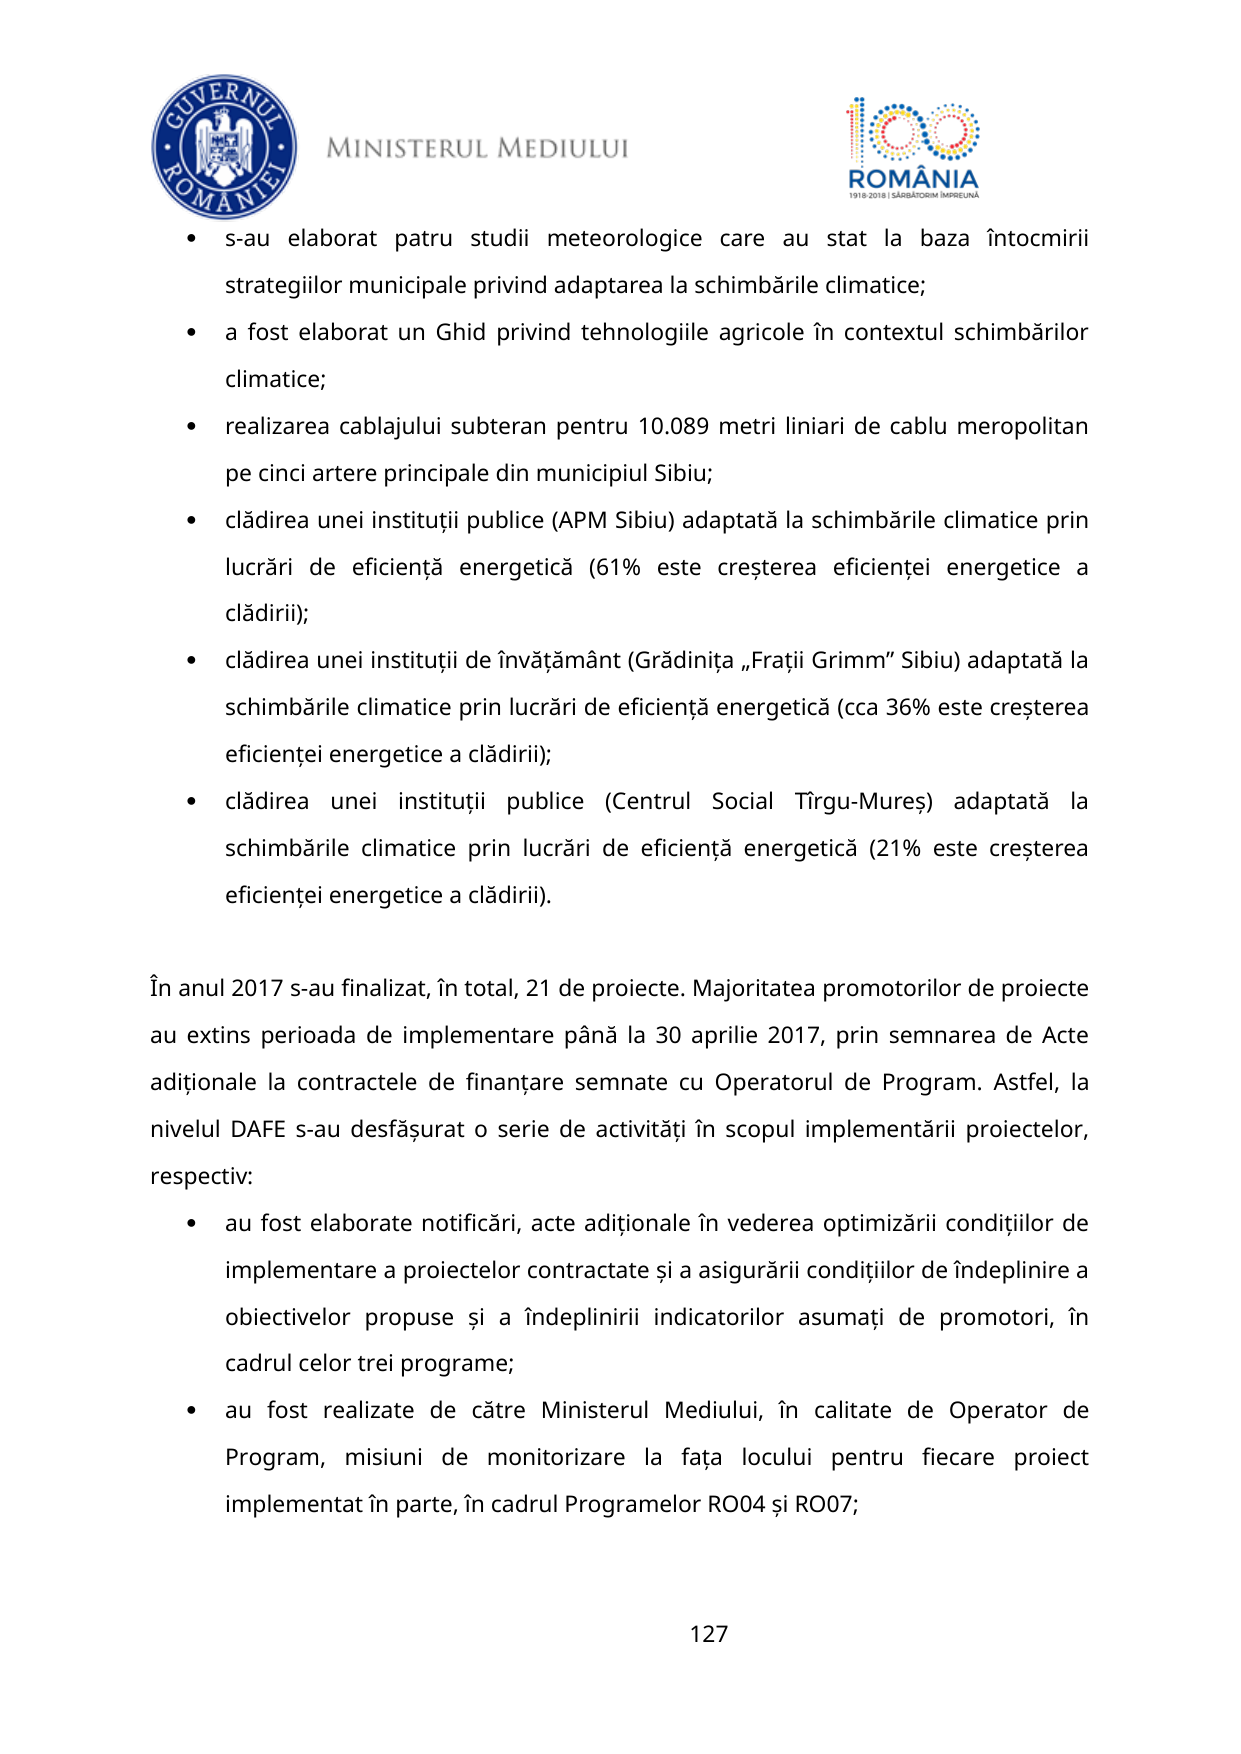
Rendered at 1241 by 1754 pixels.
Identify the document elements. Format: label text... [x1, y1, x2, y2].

list a fost elaborat un Ghid privind tehnologiile agricole în contextul schimbărilor climatice; [187, 316, 1090, 394]
list clădirea unei instituții publice (APM Sibiu) adaptată la schimbările climatice prin lucrări de eficiență energetică (61% este creșterea eficienței energetice a clădirii); [187, 503, 1090, 628]
text În anul 2017 s-au finalizat, în total, 21 de proiecte. Majoritatea promotorilor de proiecte au extins perioada de implementare până la 30 aprilie 2017, prin semnarea de Acte adiționale la contractele de finanțare semnate cu Operatorul de Program. Astfel, la nivelul DAFE s-au desfășurat o serie de activități în scopul implementării proiectelor, respectiv: [150, 972, 1090, 1191]
list clădirea unei instituții de învățământ (Grădinița „Frații Grimm” Sibiu) adaptată la schimbările climatice prin lucrări de eficiență energetică (cca 36% este creșterea eficienței energetice a clădirii); [187, 644, 1090, 769]
picture [150, 73, 630, 223]
list clădirea unei instituții publice (Centrul Social Tîrgu-Mureș) adaptată la schimbările climatice prin lucrări de eficiență energetică (21% este creșterea eficienței energetice a clădirii). [187, 785, 1090, 910]
list s-au elaborat patru studii meteorologice care au stat la baza întocmirii strategiilor municipale privind adaptarea la schimbările climatice; [187, 222, 1090, 300]
list realizarea cablajului subteran pentru 10.089 metri liniari de cablu meropolitan pe cinci artere principale din municipiul Sibiu; [187, 410, 1090, 488]
picture [808, 74, 1018, 223]
list au fost elaborate notificări, acte adiționale în vederea optimizării condițiilor de implementare a proiectelor contractate și a asigurării condițiilor de îndeplinire a obiectivelor propuse și a îndeplinirii indicatorilor asumați de promotori, în cadrul celor trei programe; [187, 1207, 1090, 1378]
list au fost realizate de către Ministerul Mediului, în calitate de Operator de Program, misiuni de monitorizare la fața locului pentru fiecare proiect implementat în parte, în cadrul Programelor RO04 și RO07; [187, 1394, 1090, 1519]
